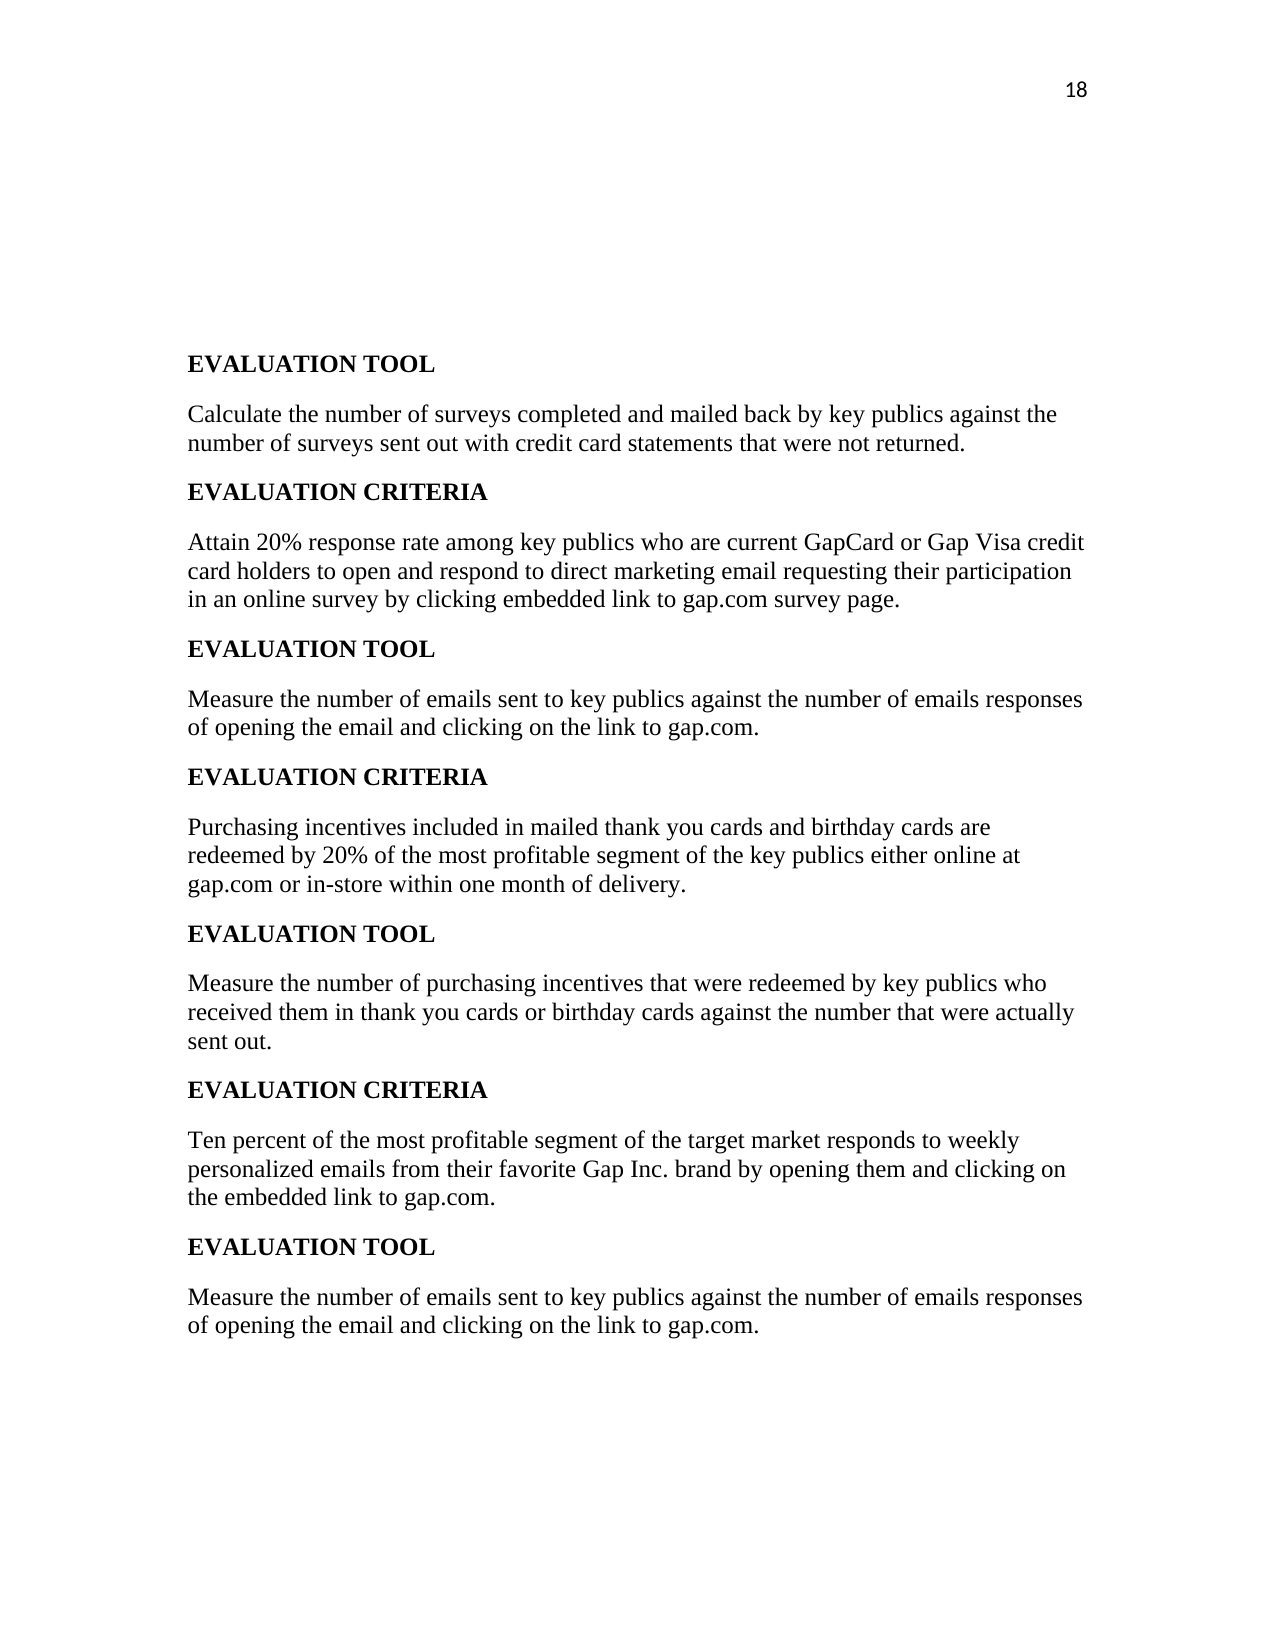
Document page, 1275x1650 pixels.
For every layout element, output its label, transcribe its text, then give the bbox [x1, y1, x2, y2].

subtitle Evaluation Tool [187, 1232, 1087, 1261]
subtitle Attain 20% response rate among key publics who are current GapCard or Gap Visa credit card holders to open and respond to direct marketing email requesting their participation in an online survey by clicking embedded link to gap.com survey page. [187, 527, 1087, 613]
subtitle Evaluation Criteria [187, 1075, 1087, 1104]
subtitle Evaluation Criteria [187, 477, 1087, 506]
subtitle Evaluation Criteria [187, 762, 1087, 791]
subtitle Ten percent of the most profitable segment of the target market responds to weekly personalized emails from their favorite Gap Inc. brand by opening them and clicking on the embedded link to gap.com. [187, 1125, 1087, 1211]
subtitle Measure the number of purchasing incentives that were redeemed by key publics who received them in thank you cards or birthday cards against the number that were actually sent out. [187, 968, 1087, 1054]
subtitle Purchasing incentives included in mailed thank you cards and birthday cards are redeemed by 20% of the most profitable segment of the key publics either online at gap.com or in-store within one month of delivery. [187, 812, 1087, 898]
subtitle Evaluation Tool [187, 634, 1087, 663]
subtitle Evaluation Tool [187, 919, 1087, 947]
subtitle Evaluation Tool [187, 349, 1087, 378]
subtitle Measure the number of emails sent to key publics against the number of emails responses of opening the email and clicking on the link to gap.com. [187, 684, 1087, 741]
subtitle Measure the number of emails sent to key publics against the number of emails responses of opening the email and clicking on the link to gap.com. [187, 1282, 1087, 1339]
subtitle Calculate the number of surveys completed and mailed back by key publics against the number of surveys sent out with credit card statements that were not returned. [187, 399, 1087, 457]
